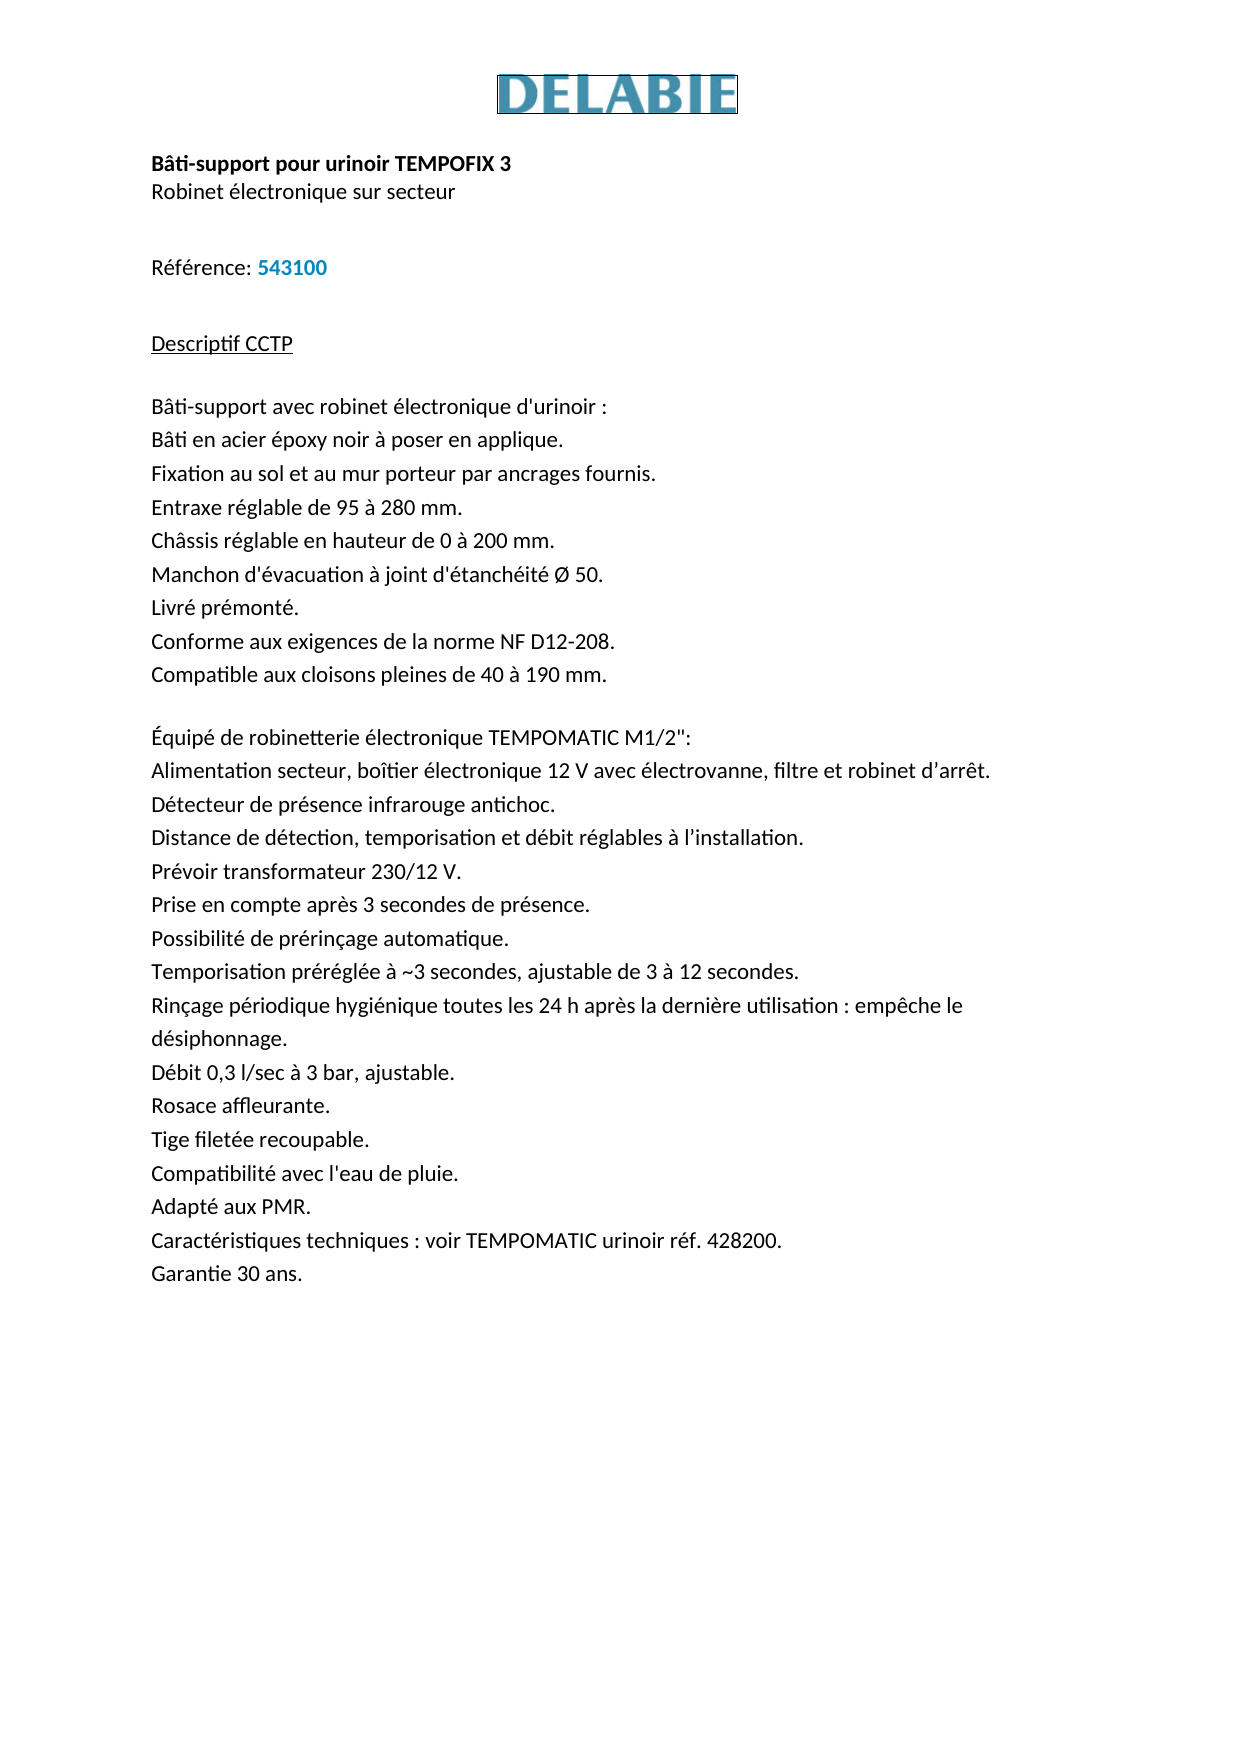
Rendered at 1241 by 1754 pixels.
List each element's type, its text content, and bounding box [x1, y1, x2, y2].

text Rosace affleurante. [151, 1092, 1084, 1119]
text Compatibilité avec l'eau de pluie. [151, 1159, 1084, 1187]
text Descriptif CCTP [151, 329, 1084, 357]
text Référence: 543100 [151, 253, 1084, 281]
text Prise en compte après 3 secondes de présence. [151, 890, 1084, 918]
text Conforme aux exigences de la norme NF D12-208. [151, 627, 1084, 655]
text Temporisation préréglée à ~3 secondes, ajustable de 3 à 12 secondes. [151, 957, 1084, 985]
text Compatible aux cloisons pleines de 40 à 190 mm. [151, 660, 1084, 688]
text Garantie 30 ans. [151, 1259, 1084, 1287]
text Débit 0,3 l/sec à 3 bar, ajustable. [151, 1058, 1084, 1086]
text Châssis réglable en hauteur de 0 à 200 mm. [151, 526, 1084, 554]
text Équipé de robinetterie électronique TEMPOMATIC M1/2": [151, 723, 1084, 751]
text Bâti en acier époxy noir à poser en applique. [151, 426, 1084, 453]
text Fixation au sol et au mur porteur par ancrages fournis. [151, 459, 1084, 487]
text Prévoir transformateur 230/12 V. [151, 857, 1084, 885]
text Possibilité de prérinçage automatique. [151, 924, 1084, 952]
text Livré prémonté. [151, 593, 1084, 621]
text Détecteur de présence infrarouge antichoc. [151, 790, 1084, 818]
text Alimentation secteur, boîtier électronique 12 V avec électrovanne, filtre et robinet d’arrêt. [151, 756, 1084, 784]
text Tige filetée recoupable. [151, 1125, 1084, 1153]
text Entraxe réglable de 95 à 280 mm. [151, 493, 1084, 521]
text Bâti-support pour urinoir TEMPOFIX 3 [151, 149, 1084, 177]
picture [498, 76, 737, 113]
text Manchon d'évacuation à joint d'étanchéité Ø 50. [151, 560, 1084, 588]
text Rinçage périodique hygiénique toutes les 24 h après la dernière utilisation : empêche le désiphonnage. [151, 991, 1084, 1052]
text Robinet électronique sur secteur [151, 177, 1084, 205]
text Bâti-support avec robinet électronique d'urinoir : [151, 392, 1084, 420]
text Adapté aux PMR. [151, 1192, 1084, 1220]
text Caractéristiques techniques : voir TEMPOMATIC urinoir réf. 428200. [151, 1226, 1084, 1254]
text Distance de détection, temporisation et débit réglables à l’installation. [151, 823, 1084, 851]
